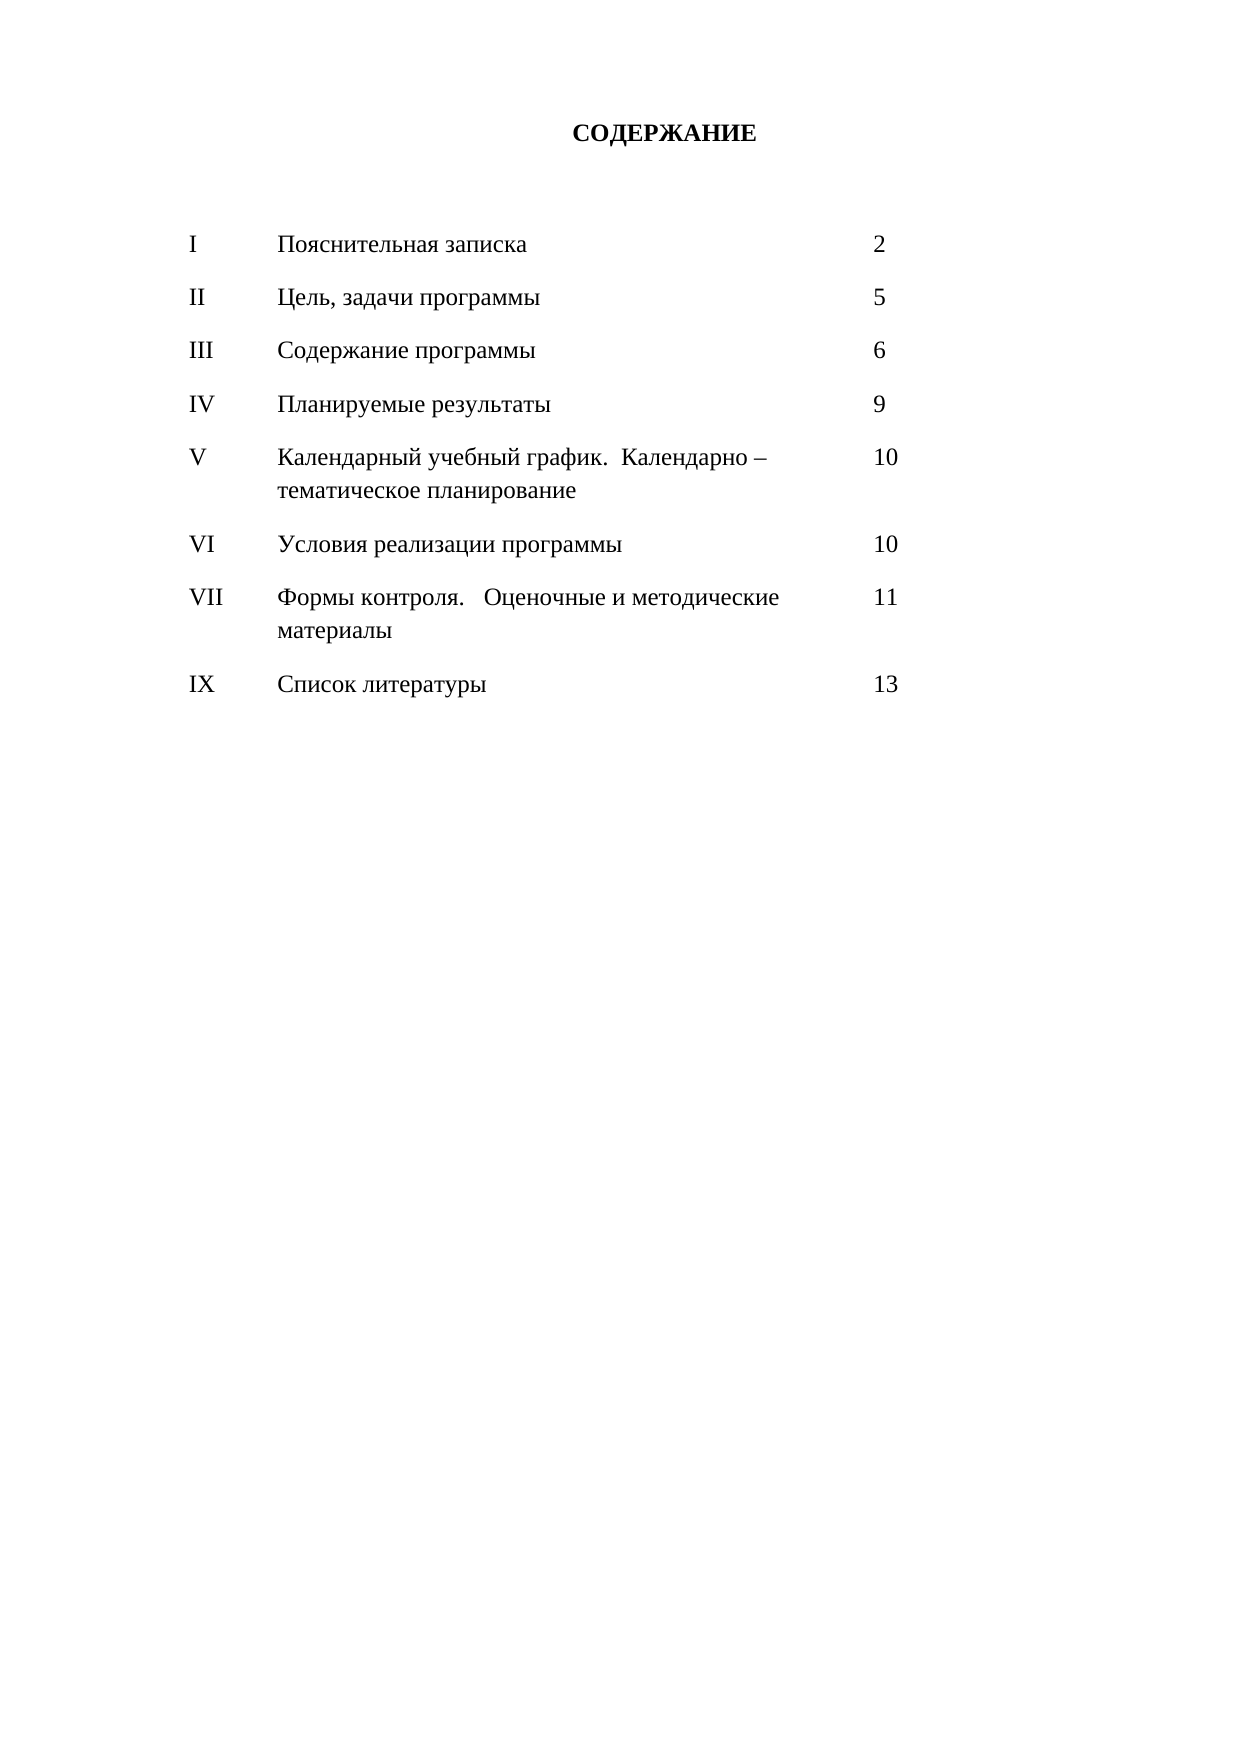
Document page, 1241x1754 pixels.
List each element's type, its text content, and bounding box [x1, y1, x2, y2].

table_cell VI [177, 529, 266, 582]
table_cell 9 [862, 389, 1163, 442]
table_cell 11 [862, 583, 1163, 669]
table_cell Календарный учебный график. Календарно – тематическое планирование [266, 443, 862, 529]
table_cell 10 [862, 443, 1163, 529]
table_cell IX [177, 669, 266, 722]
table_cell II [177, 282, 266, 336]
table_cell Условия реализации программы [266, 529, 862, 582]
table_cell V [177, 443, 266, 529]
table_header I [177, 229, 266, 282]
table_cell 10 [862, 529, 1163, 582]
table_cell Содержание программы [266, 336, 862, 389]
table_header 2 [862, 229, 1163, 282]
table_cell 5 [862, 282, 1163, 336]
table_cell Планируемые результаты [266, 389, 862, 442]
table_cell VII [177, 583, 266, 669]
table_cell Формы контроля. Оценочные и методические материалы [266, 583, 862, 669]
table_cell Список литературы [266, 669, 862, 722]
table_cell Цель, задачи программы [266, 282, 862, 336]
table_cell 13 [862, 669, 1163, 722]
table_cell IV [177, 389, 266, 442]
table_header Пояснительная записка [266, 229, 862, 282]
table_cell III [177, 336, 266, 389]
table_cell 6 [862, 336, 1163, 389]
text СОДЕРЖАНИЕ [177, 118, 1152, 147]
